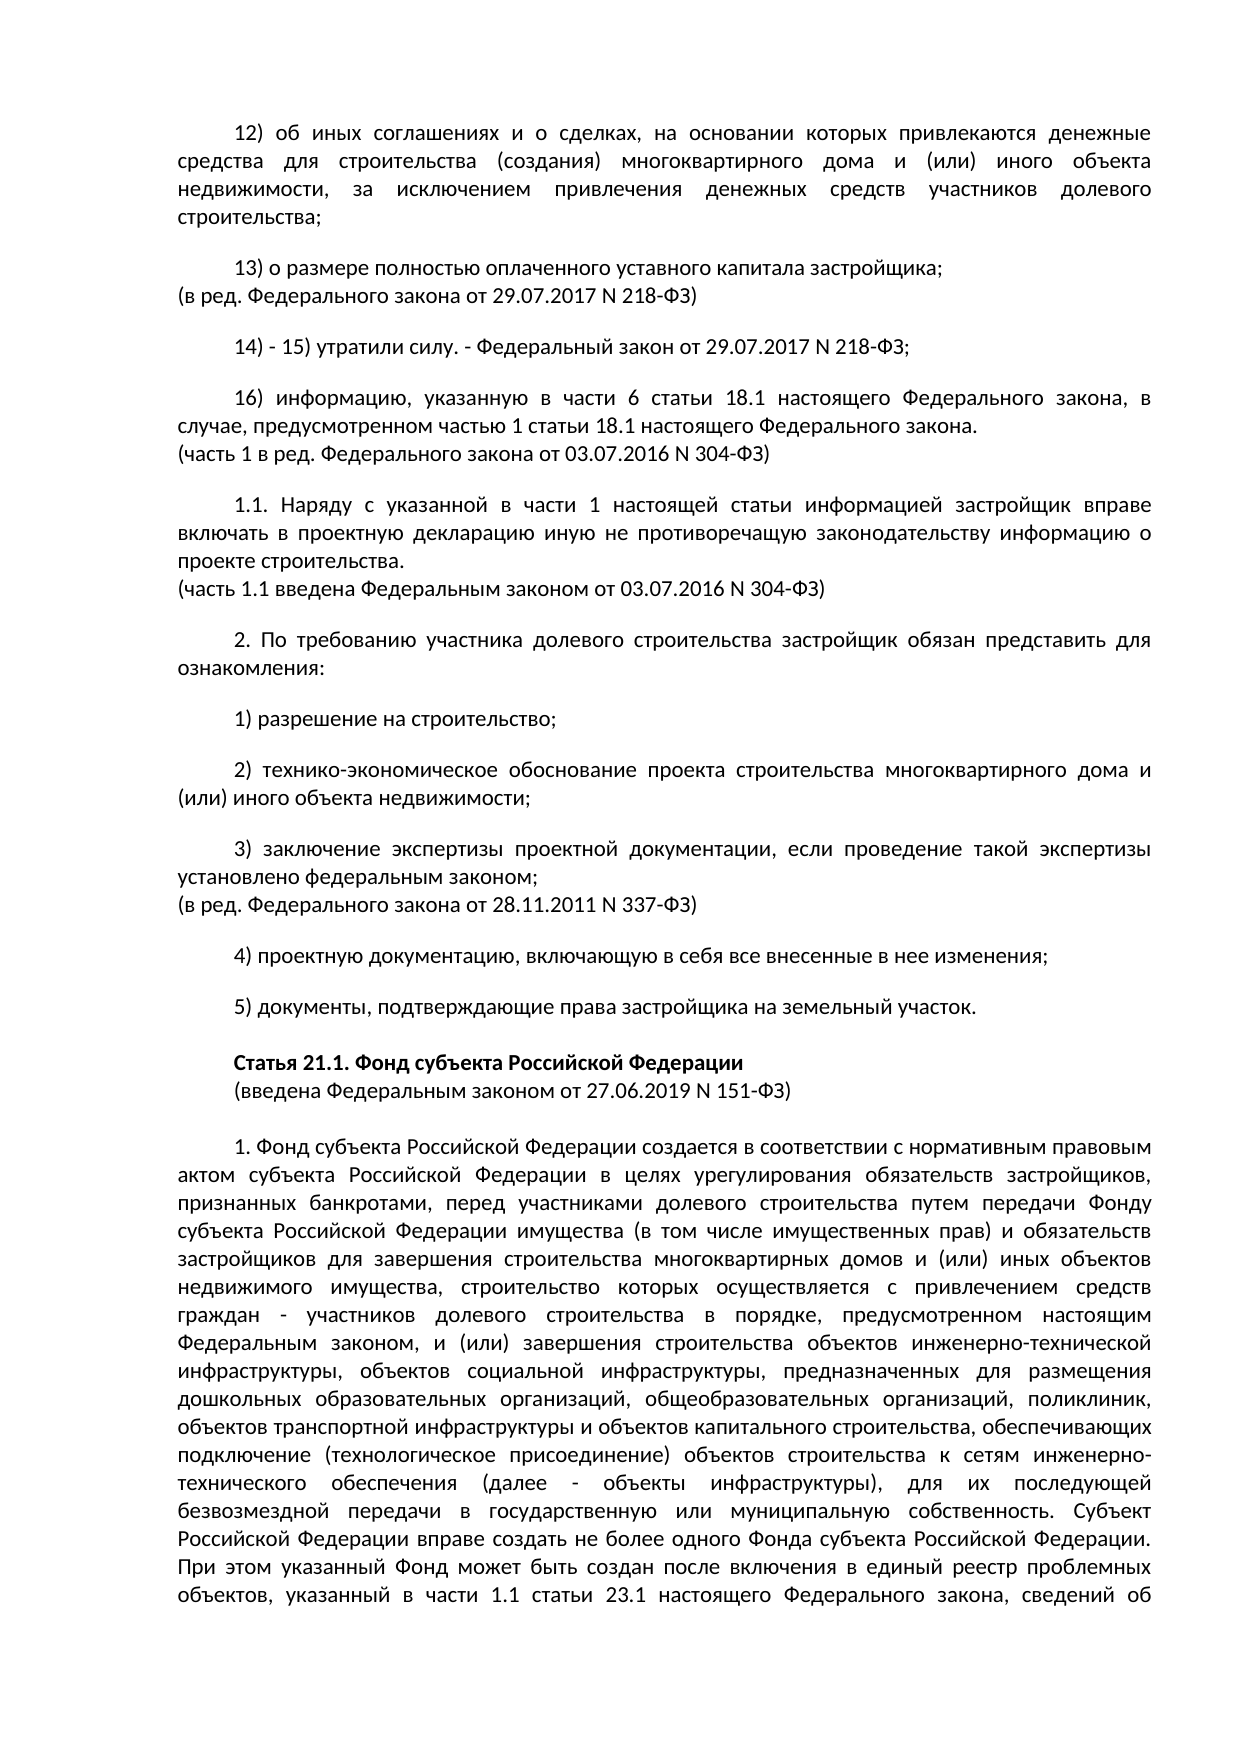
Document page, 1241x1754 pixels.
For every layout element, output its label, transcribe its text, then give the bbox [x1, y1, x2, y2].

text 2) технико-экономическое обоснование проекта строительства многоквартирного дома и (или) иного объекта недвижимости; [177, 755, 1152, 811]
text 1) разрешение на строительство; [177, 704, 1152, 732]
title Статья 21.1. Фонд субъекта Российской Федерации [177, 1048, 1152, 1076]
text 13) о размере полностью оплаченного уставного капитала застройщика; [177, 253, 1152, 281]
text 16) информацию, указанную в части 6 статьи 18.1 настоящего Федерального закона, в случае, предусмотренном частью 1 статьи 18.1 настоящего Федерального закона. [177, 383, 1152, 439]
text 1.1. Наряду с указанной в части 1 настоящей статьи информацией застройщик вправе включать в проектную декларацию иную не противоречащую законодательству информацию о проекте строительства. [177, 490, 1152, 574]
text (часть 1.1 введена Федеральным законом от 03.07.2016 N 304-ФЗ) [177, 574, 1152, 602]
text 3) заключение экспертизы проектной документации, если проведение такой экспертизы установлено федеральным законом; [177, 834, 1152, 890]
text 14) - 15) утратили силу. - Федеральный закон от 29.07.2017 N 218-ФЗ; [177, 332, 1152, 360]
text (введена Федеральным законом от 27.06.2019 N 151-ФЗ) [177, 1076, 1152, 1104]
text 12) об иных соглашениях и о сделках, на основании которых привлекаются денежные средства для строительства (создания) многоквартирного дома и (или) иного объекта недвижимости, за исключением привлечения денежных средств участников долевого строительства; [177, 118, 1152, 230]
text 5) документы, подтверждающие права застройщика на земельный участок. [177, 992, 1152, 1020]
text (в ред. Федерального закона от 28.11.2011 N 337-ФЗ) [177, 890, 1152, 918]
text (часть 1 в ред. Федерального закона от 03.07.2016 N 304-ФЗ) [177, 439, 1152, 467]
text 2. По требованию участника долевого строительства застройщик обязан представить для ознакомления: [177, 625, 1152, 681]
text (в ред. Федерального закона от 29.07.2017 N 218-ФЗ) [177, 281, 1152, 309]
text 4) проектную документацию, включающую в себя все внесенные в нее изменения; [177, 941, 1152, 969]
